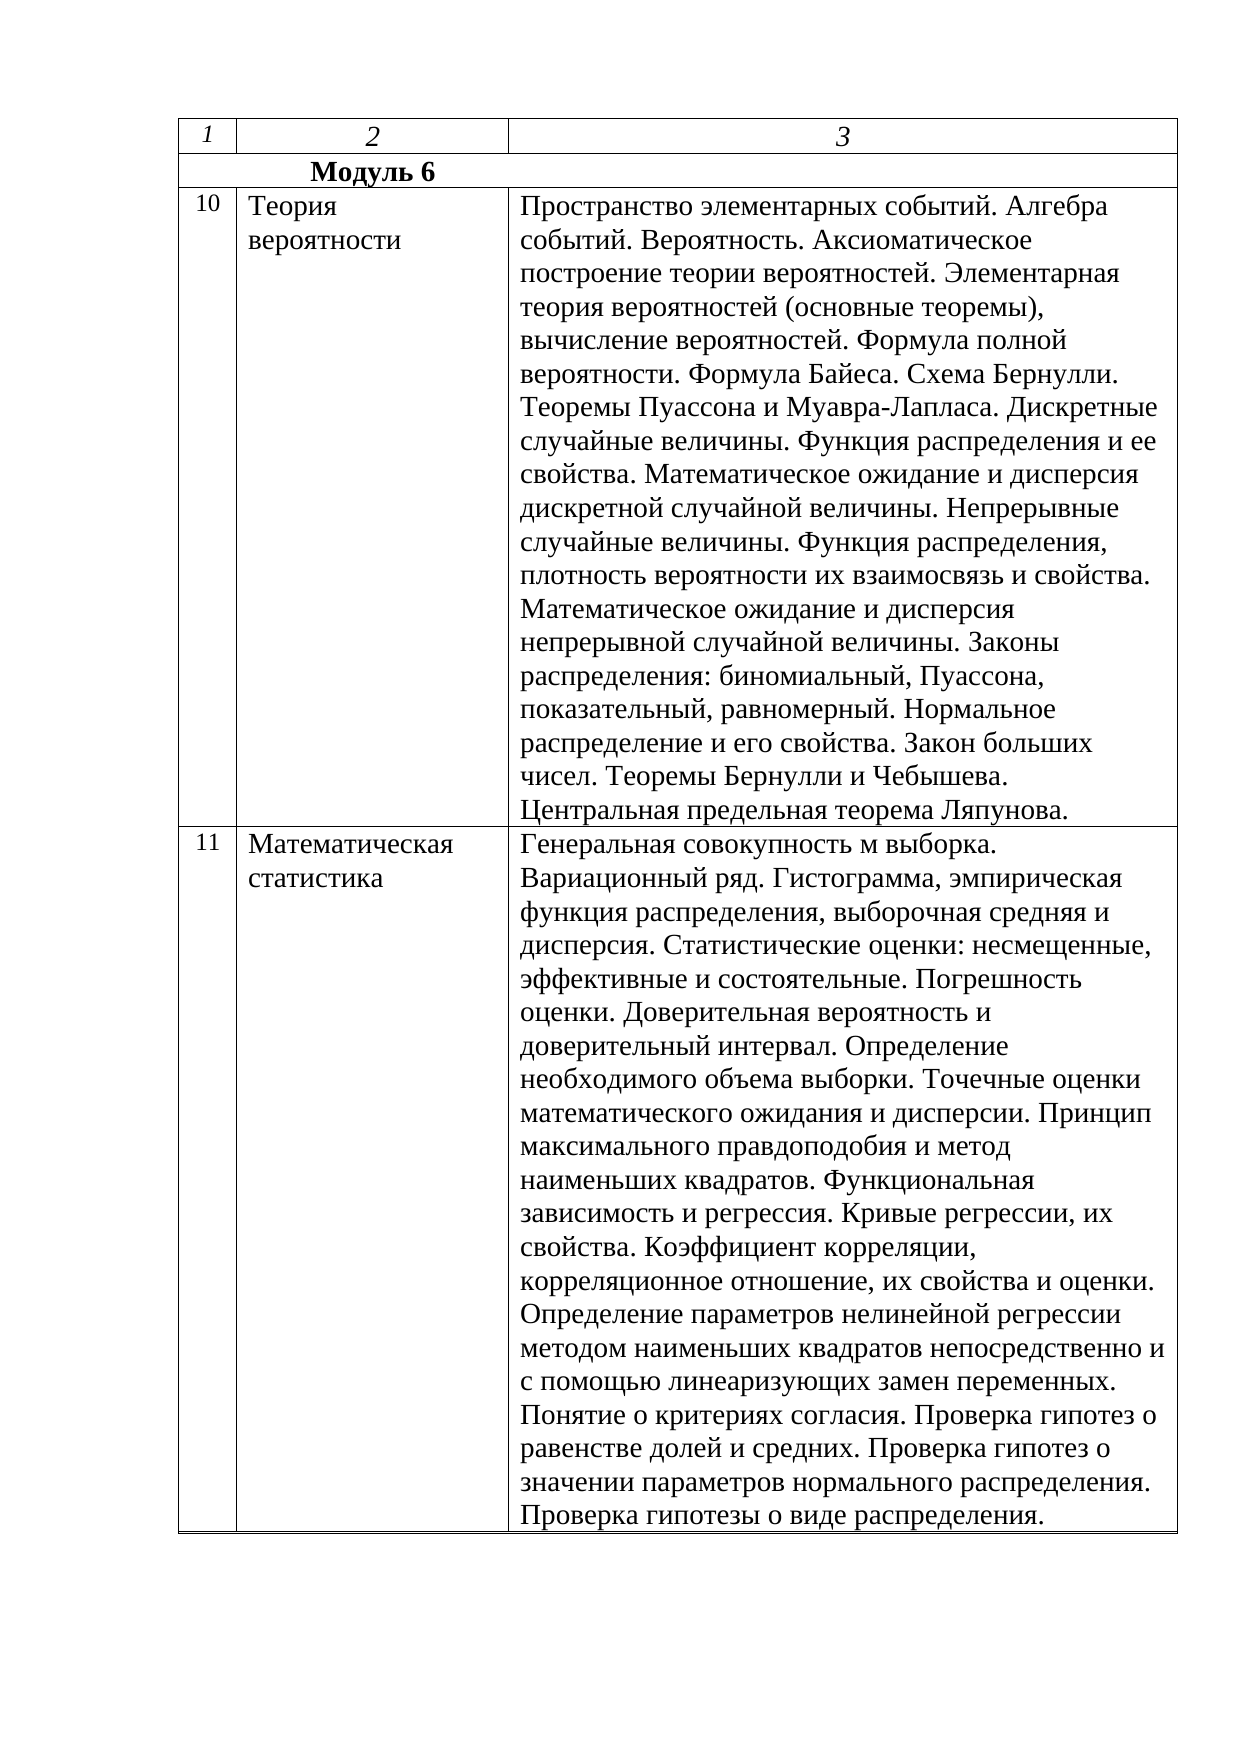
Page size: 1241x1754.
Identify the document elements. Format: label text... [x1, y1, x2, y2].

table_cell Теория вероятности [237, 188, 508, 826]
table_cell Пространство элементарных событий. Алгебра событий. Вероятность. Аксиоматическое построение теории вероятностей. Элементарная теория вероятностей (основные теоремы), вычисление вероятностей. Формула полной вероятности. Формула Байеса. Схема Бернулли. Теоремы Пуассона и Муавра-Лапласа. Дискретные случайные величины. Функция распределения и ее свойства. Математическое ожидание и дисперсия дискретной случайной величины. Непрерывные случайные величины. Функция распределения, плотность вероятности их взаимосвязь и свойства. Математическое ожидание и дисперсия непрерывной случайной величины. Законы распределения: биномиальный, Пуассона, показательный, равномерный. Нормальное распределение и его свойства. Закон больших чисел. Теоремы Бернулли и Чебышева. Центральная предельная теорема Ляпунова. [509, 188, 1177, 826]
table_cell 11 [179, 827, 236, 1531]
table_cell 10 [179, 188, 236, 826]
table_cell [179, 154, 237, 187]
table_cell Модуль 6 [237, 154, 509, 187]
table_cell Математическая статистика [237, 827, 508, 1531]
table_cell [509, 154, 1177, 187]
table_header 1 [179, 119, 236, 153]
table_header 2 [237, 119, 508, 153]
table_cell Генеральная совокупность м выборка. Вариационный ряд. Гистограмма, эмпирическая функция распределения, выборочная средняя и дисперсия. Статистические оценки: несмещенные, эффективные и состоятельные. Погрешность оценки. Доверительная вероятность и доверительный интервал. Определение необходимого объема выборки. Точечные оценки математического ожидания и дисперсии. Принцип максимального правдоподобия и метод наименьших квадратов. Функциональная зависимость и регрессия. Кривые регрессии, их свойства. Коэффициент корреляции, корреляционное отношение, их свойства и оценки. Определение параметров нелинейной регрессии методом наименьших квадратов непосредственно и с помощью линеаризующих замен переменных. Понятие о критериях согласия. Проверка гипотез о равенстве долей и средних. Проверка гипотез о значении параметров нормального распределения. Проверка гипотезы о виде распределения. [509, 827, 1177, 1531]
table_header 3 [509, 119, 1177, 153]
